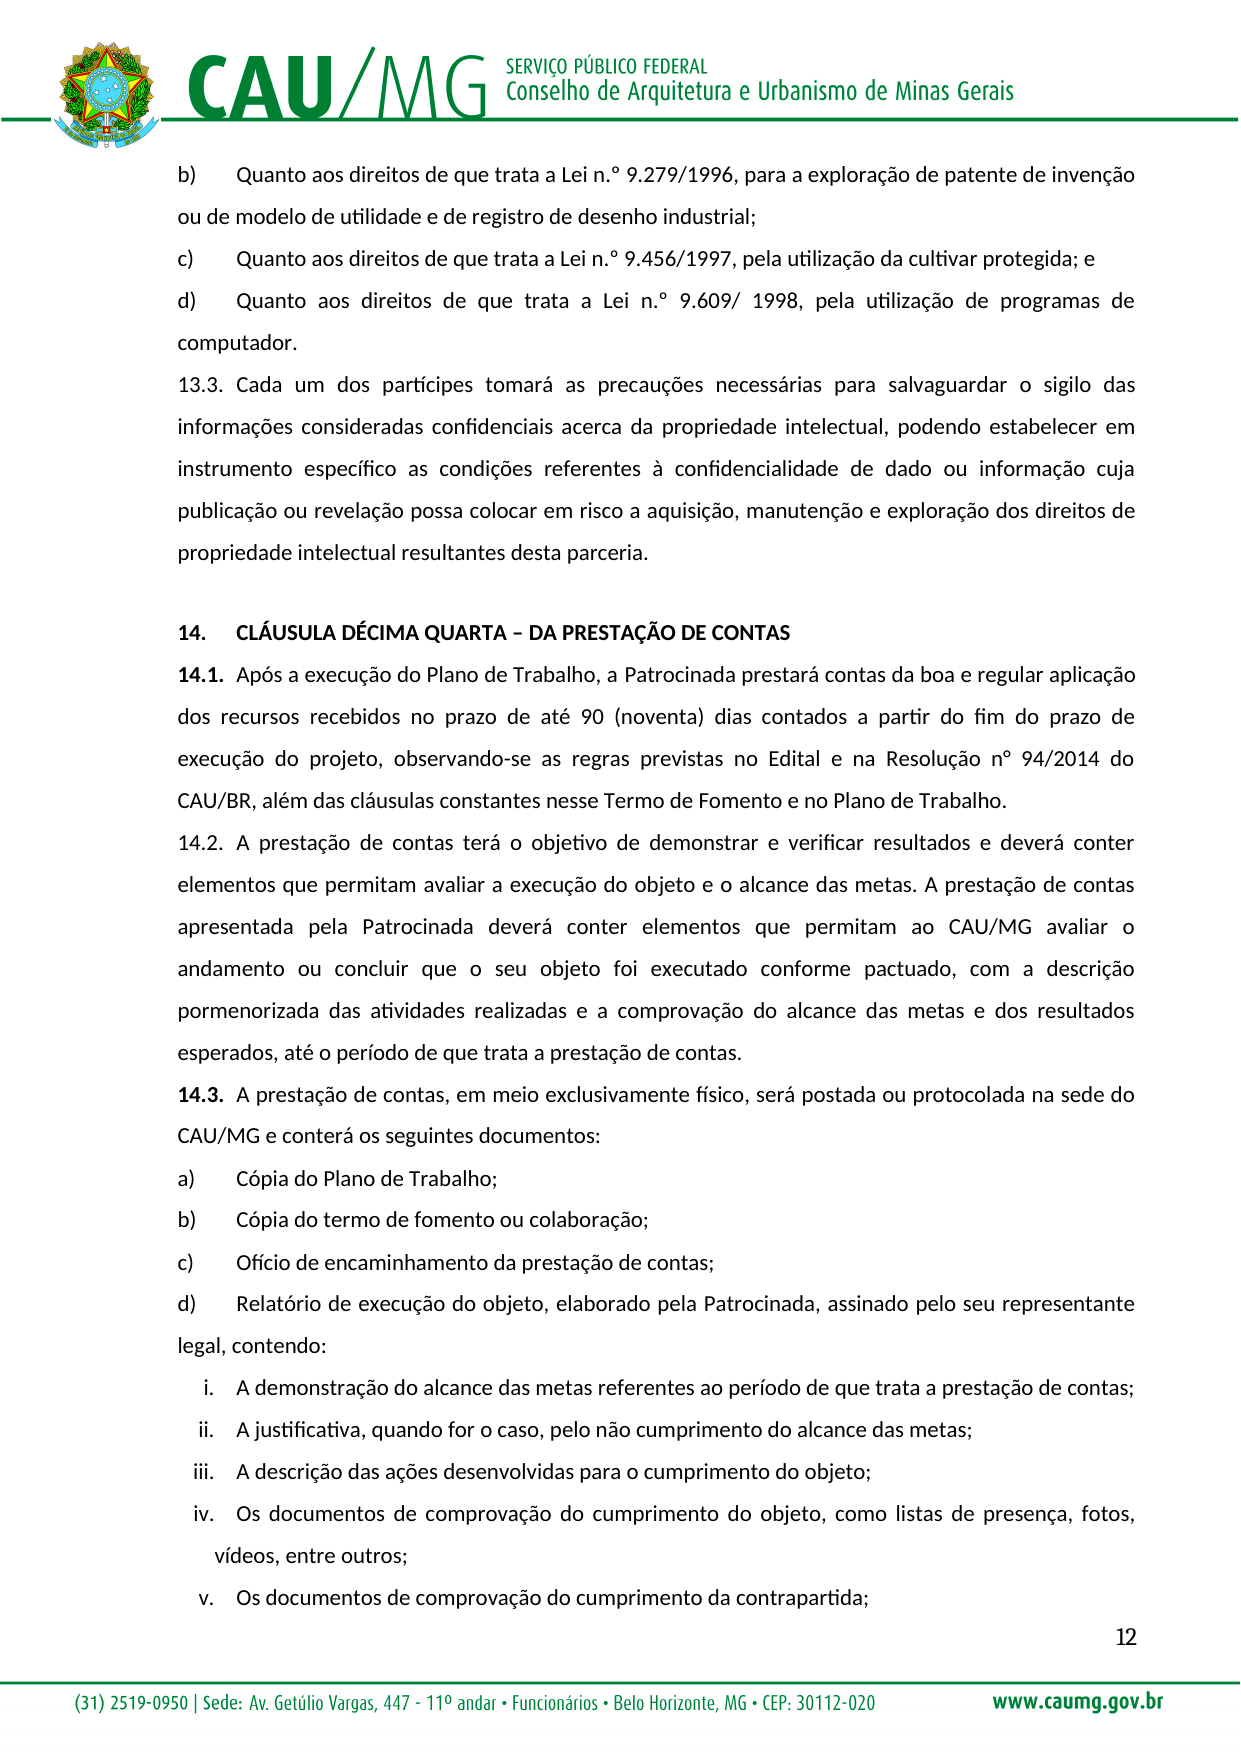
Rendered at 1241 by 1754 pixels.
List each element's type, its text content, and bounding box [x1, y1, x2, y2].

picture [0, 13, 1238, 157]
list Relatório de execução do objeto, elaborado pela Patrocinada, assinado pelo seu representante legal, contendo: [177, 1289, 1137, 1359]
picture [0, 1670, 1241, 1752]
list A prestação de contas terá o objetivo de demonstrar e verificar resultados e deverá conter elementos que permitam avaliar a execução do objeto e o alcance das metas. A prestação de contas apresentada pela Patrocinada deverá conter elementos que permitam ao CAU/MG avaliar o andamento ou concluir que o seu objeto foi executado conforme pactuado, com a descrição pormenorizada das atividades realizadas e a comprovação do alcance das metas e dos resultados esperados, até o período de que trata a prestação de contas. [177, 828, 1137, 1066]
list A demonstração do alcance das metas referentes ao período de que trata a prestação de contas; [214, 1373, 1137, 1402]
list Após a execução do Plano de Trabalho, a Patrocinada prestará contas da boa e regular aplicação dos recursos recebidos no prazo de até 90 (noventa) dias contados a partir do fim do prazo de execução do projeto, observando-se as regras previstas no Edital e na Resolução n° 94/2014 do CAU/BR, além das cláusulas constantes nesse Termo de Fomento e no Plano de Trabalho. [177, 660, 1137, 814]
list Cópia do termo de fomento ou colaboração; [177, 1206, 1137, 1234]
list Os documentos de comprovação do cumprimento da contrapartida; [214, 1583, 1137, 1611]
list Quanto aos direitos de que trata a Lei n.º 9.609/ 1998, pela utilização de programas de computador. [177, 286, 1137, 356]
list Os documentos de comprovação do cumprimento do objeto, como listas de presença, fotos, vídeos, entre outros; [214, 1499, 1137, 1569]
list A prestação de contas, em meio exclusivamente físico, será postada ou protocolada na sede do CAU/MG e conterá os seguintes documentos: [177, 1080, 1137, 1150]
list CLÁUSULA DÉCIMA QUARTA – DA PRESTAÇÃO DE CONTAS [177, 618, 1137, 646]
list A descrição das ações desenvolvidas para o cumprimento do objeto; [214, 1457, 1137, 1486]
list A justificativa, quando for o caso, pelo não cumprimento do alcance das metas; [214, 1416, 1137, 1443]
list Quanto aos direitos de que trata a Lei n.º 9.456/1997, pela utilização da cultivar protegida; e [177, 244, 1137, 272]
list Cópia do Plano de Trabalho; [177, 1164, 1137, 1192]
list Quanto aos direitos de que trata a Lei n.º 9.279/1996, para a exploração de patente de invenção ou de modelo de utilidade e de registro de desenho industrial; [177, 160, 1137, 230]
list Ofício de encaminhamento da prestação de contas; [177, 1248, 1137, 1276]
list Cada um dos partícipes tomará as precauções necessárias para salvaguardar o sigilo das informações consideradas confidenciais acerca da propriedade intelectual, podendo estabelecer em instrumento específico as condições referentes à confidencialidade de dado ou informação cuja publicação ou revelação possa colocar em risco a aquisição, manutenção e exploração dos direitos de propriedade intelectual resultantes desta parceria. [177, 371, 1137, 566]
